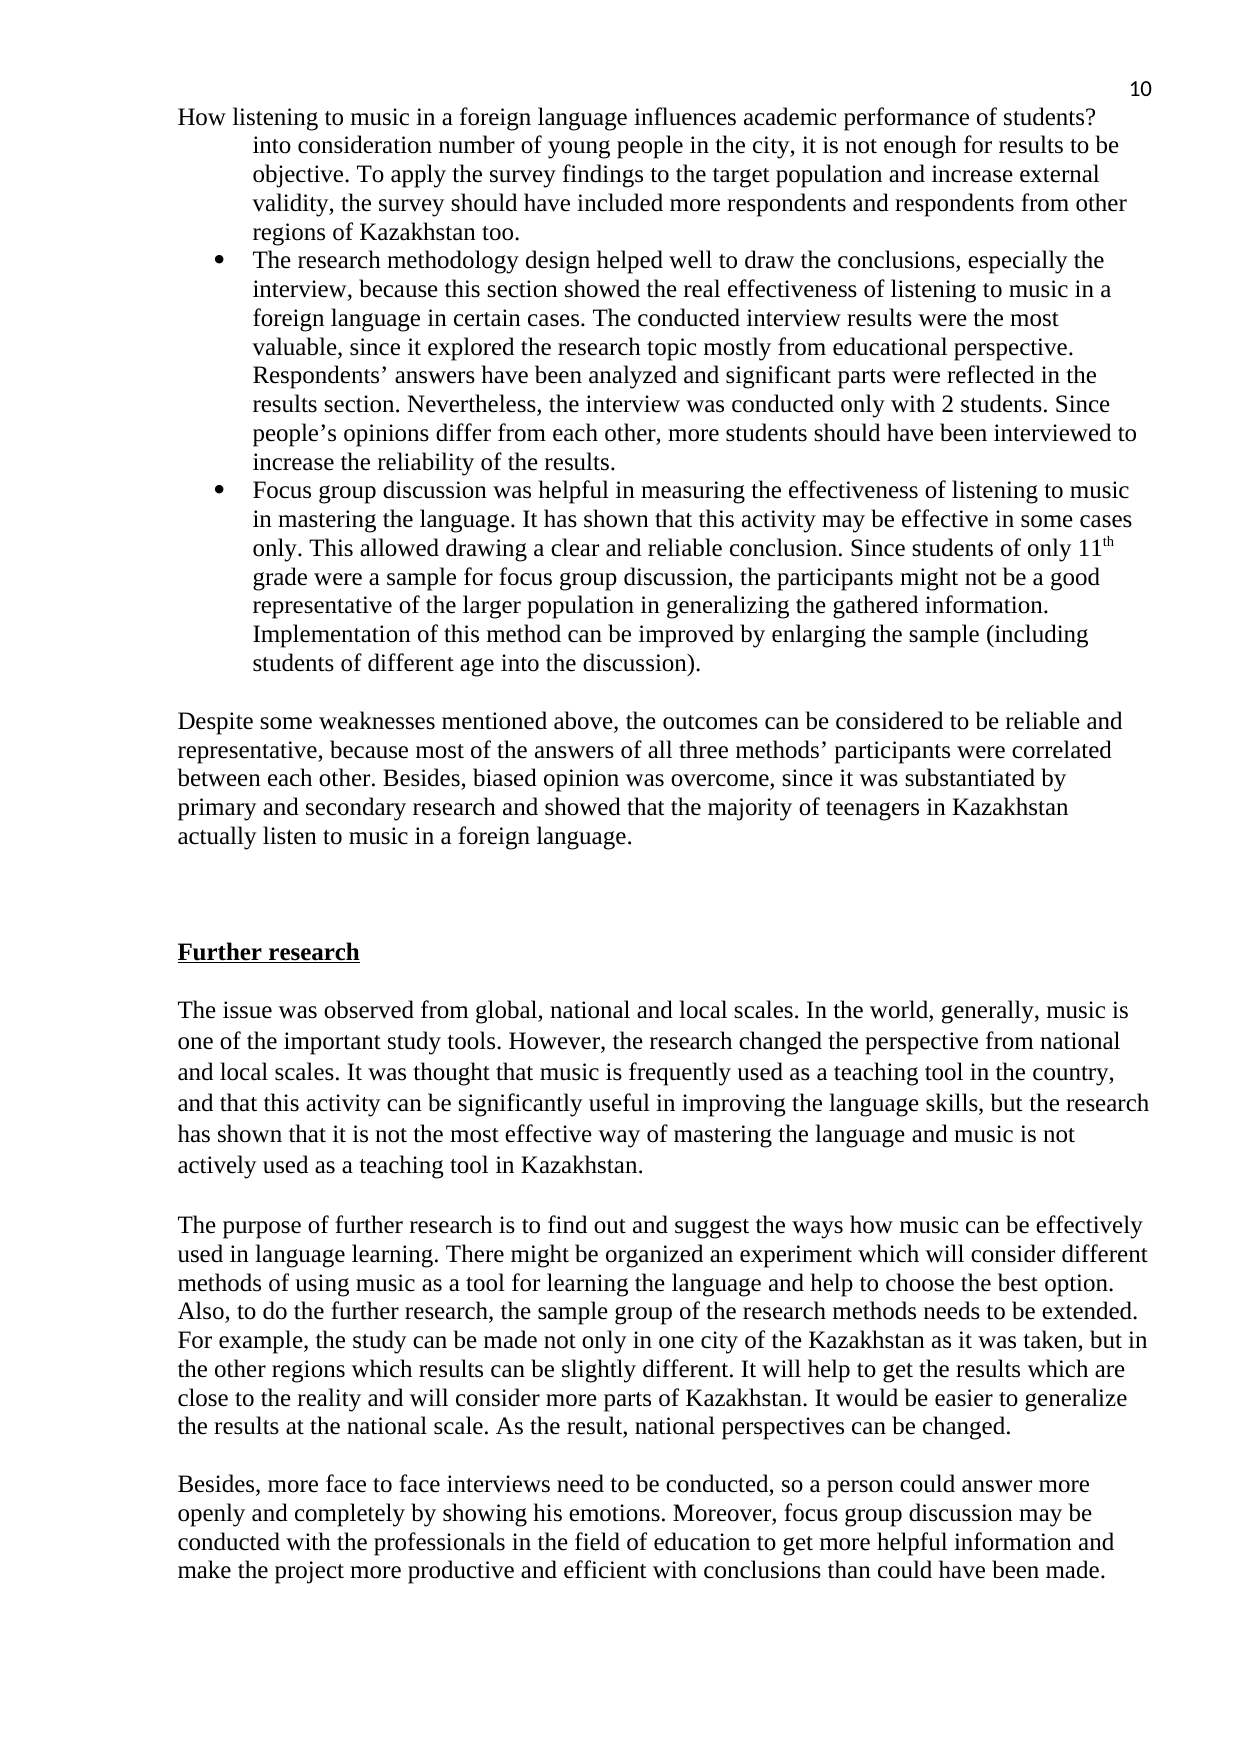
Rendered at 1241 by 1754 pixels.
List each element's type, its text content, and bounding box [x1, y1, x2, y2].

list Focus group discussion was helpful in measuring the effectiveness of listening to music in mastering the language. It has shown that this activity may be effective in some cases only. This allowed drawing a clear and reliable conclusion. Since students of only 11th grade were a sample for focus group discussion, the participants might not be a good representative of the larger population in generalizing the gathered information. Implementation of this method can be improved by enlarging the sample (including students of different age into the discussion). [215, 476, 1152, 677]
list The research methodology design helped well to draw the conclusions, especially the interview, because this section showed the real effectiveness of listening to music in a foreign language in certain cases. The conducted interview results were the most valuable, since it explored the research topic mostly from educational perspective. Respondents’ answers have been analyzed and significant parts were reflected in the results section. Nevertheless, the interview was conducted only with 2 students. Since people’s opinions differ from each other, more students should have been interviewed to increase the reliability of the results. [215, 246, 1152, 476]
text Besides, more face to face interviews need to be conducted, so a person could answer more openly and completely by showing his emotions. Moreover, focus group discussion may be conducted with the professionals in the field of education to get more helpful information and make the project more productive and efficient with conclusions than could have been made. [177, 1469, 1152, 1584]
text The issue was observed from global, national and local scales. In the world, generally, music is one of the important study tools. However, the research changed the perspective from national and local scales. It was thought that music is frequently used as a teaching tool in the country, and that this activity can be significantly useful in improving the language skills, but the research has shown that it is not the most effective way of mastering the language and music is not actively used as a teaching tool in Kazakhstan. [177, 995, 1152, 1179]
text Despite some weaknesses mentioned above, the outcomes can be considered to be reliable and representative, because most of the answers of all three methods’ participants were correlated between each other. Besides, biased opinion was overcome, since it was substantiated by primary and secondary research and showed that the majority of teenagers in Kazakhstan actually listen to music in a foreign language. [177, 706, 1152, 850]
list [215, 131, 1152, 246]
text Further research [177, 937, 1152, 966]
text The purpose of further research is to find out and suggest the ways how music can be effectively used in language learning. There might be organized an experiment which will consider different methods of using music as a tool for learning the language and help to choose the best option. Also, to do the further research, the sample group of the research methods needs to be extended. For example, the study can be made not only in one city of the Kazakhstan as it was taken, but in the other regions which results can be slightly different. It will help to get the results which are close to the reality and will consider more parts of Kazakhstan. It would be easier to generalize the results at the national scale. As the result, national perspectives can be changed. [177, 1210, 1152, 1440]
